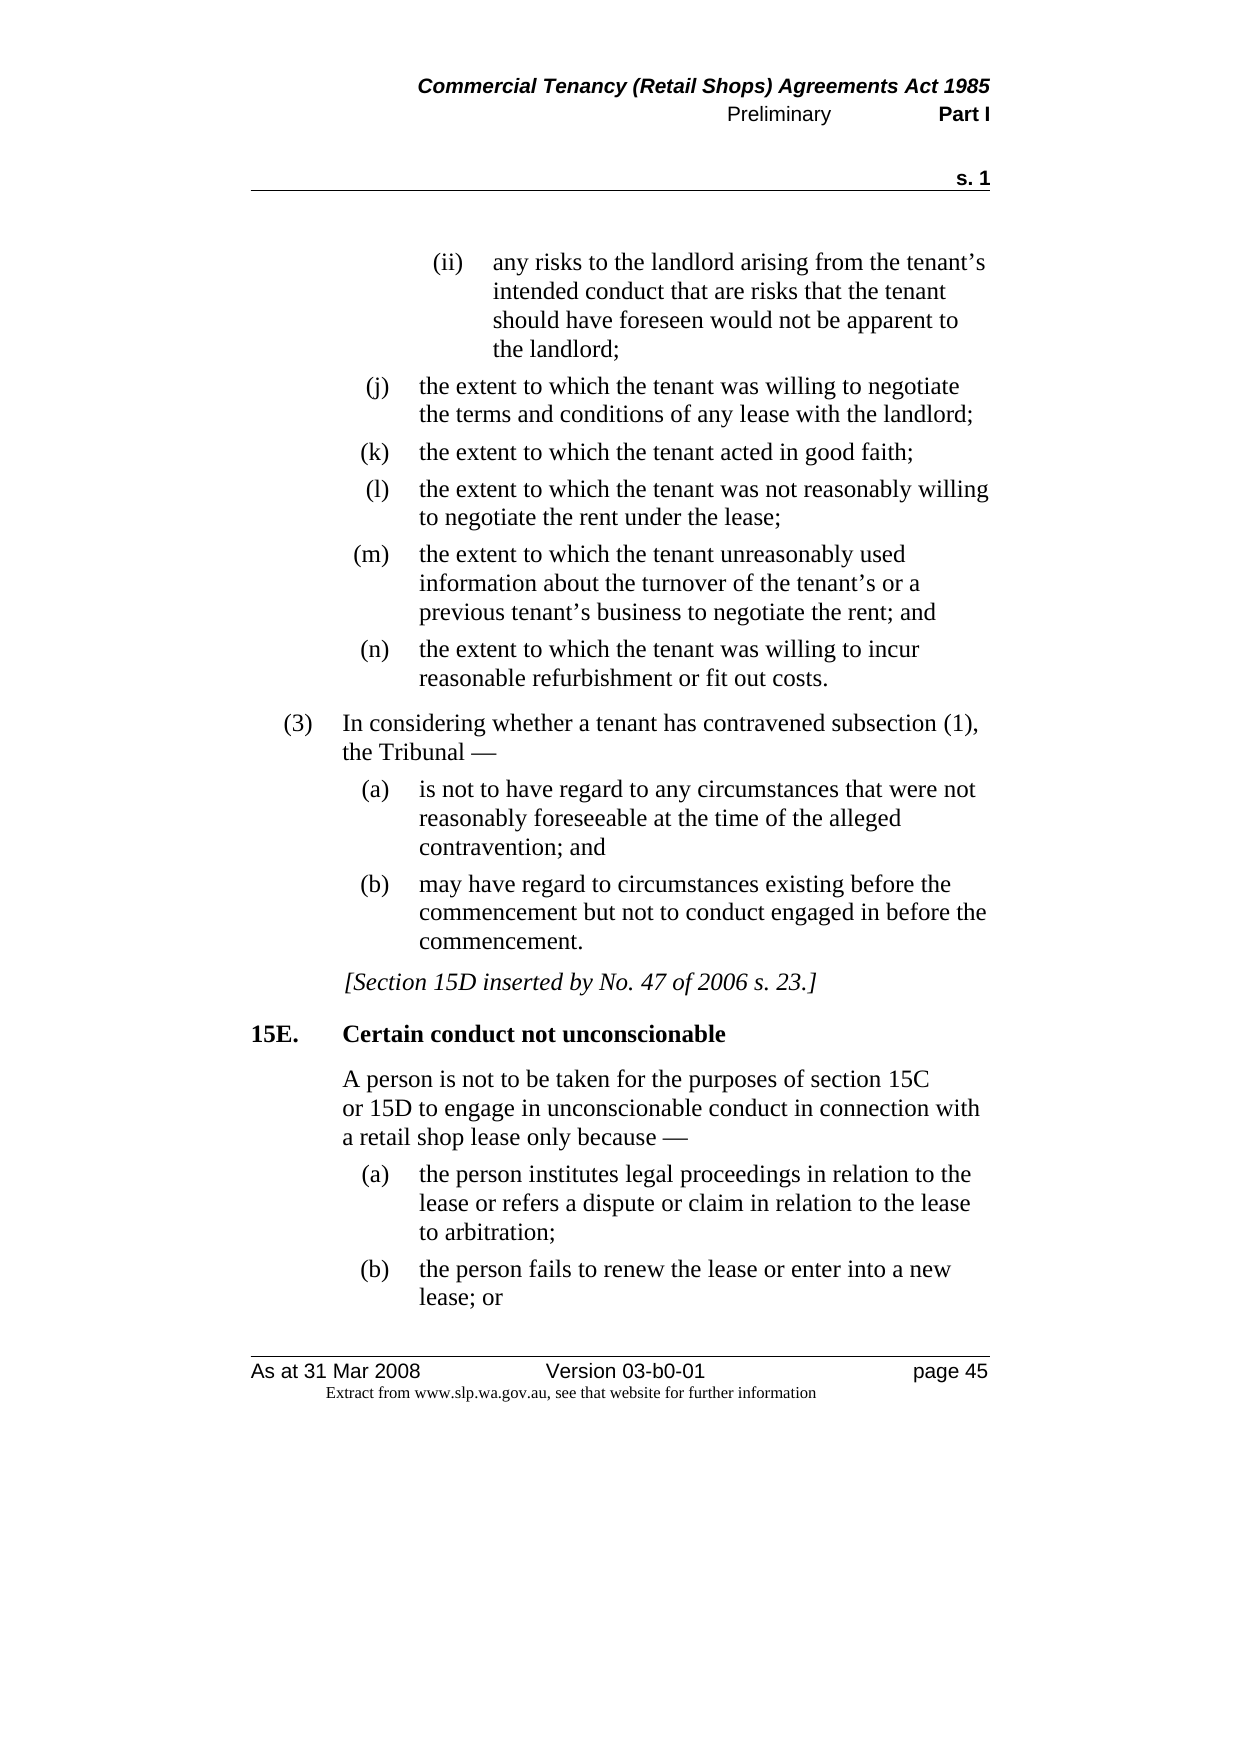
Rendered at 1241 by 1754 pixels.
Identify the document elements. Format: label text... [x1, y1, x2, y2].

subtitle 15E. Certain conduct not unconscionable [251, 1019, 990, 1048]
text (j) the extent to which the tenant was willing to negotiate the terms and conditions of any lease with the landlord; [251, 371, 990, 428]
text (k) the extent to which the tenant acted in good faith; [251, 437, 990, 465]
text [Section 15D inserted by No. 47 of 2006 s. 23.] [251, 967, 990, 996]
text (b) the person fails to renew the lease or enter into a new lease; or [251, 1254, 990, 1311]
text (3) In considering whether a tenant has contravened subsection (1), the Tribunal — [251, 708, 990, 766]
text (ii) any risks to the landlord arising from the tenant’s intended conduct that are risks that the tenant should have foreseen would not be apparent to the landlord; [251, 247, 990, 362]
text A person is not to be taken for the purposes of section 15C or 15D to engage in unconscionable conduct in connection with a retail shop lease only because — [251, 1064, 990, 1151]
text (l) the extent to which the tenant was not reasonably willing to negotiate the rent under the lease; [251, 474, 990, 531]
text (n) the extent to which the tenant was willing to incur reasonable refurbishment or fit out costs. [251, 634, 990, 692]
text (a) is not to have regard to any circumstances that were not reasonably foreseeable at the time of the alleged contravention; and [251, 774, 990, 860]
text (b) may have regard to circumstances existing before the commencement but not to conduct engaged in before the commencement. [251, 869, 990, 955]
text (a) the person institutes legal proceedings in relation to the lease or refers a dispute or claim in relation to the lease to arbitration; [251, 1159, 990, 1245]
text (m) the extent to which the tenant unreasonably used information about the turnover of the tenant’s or a previous tenant’s business to negotiate the rent; and [251, 539, 990, 626]
